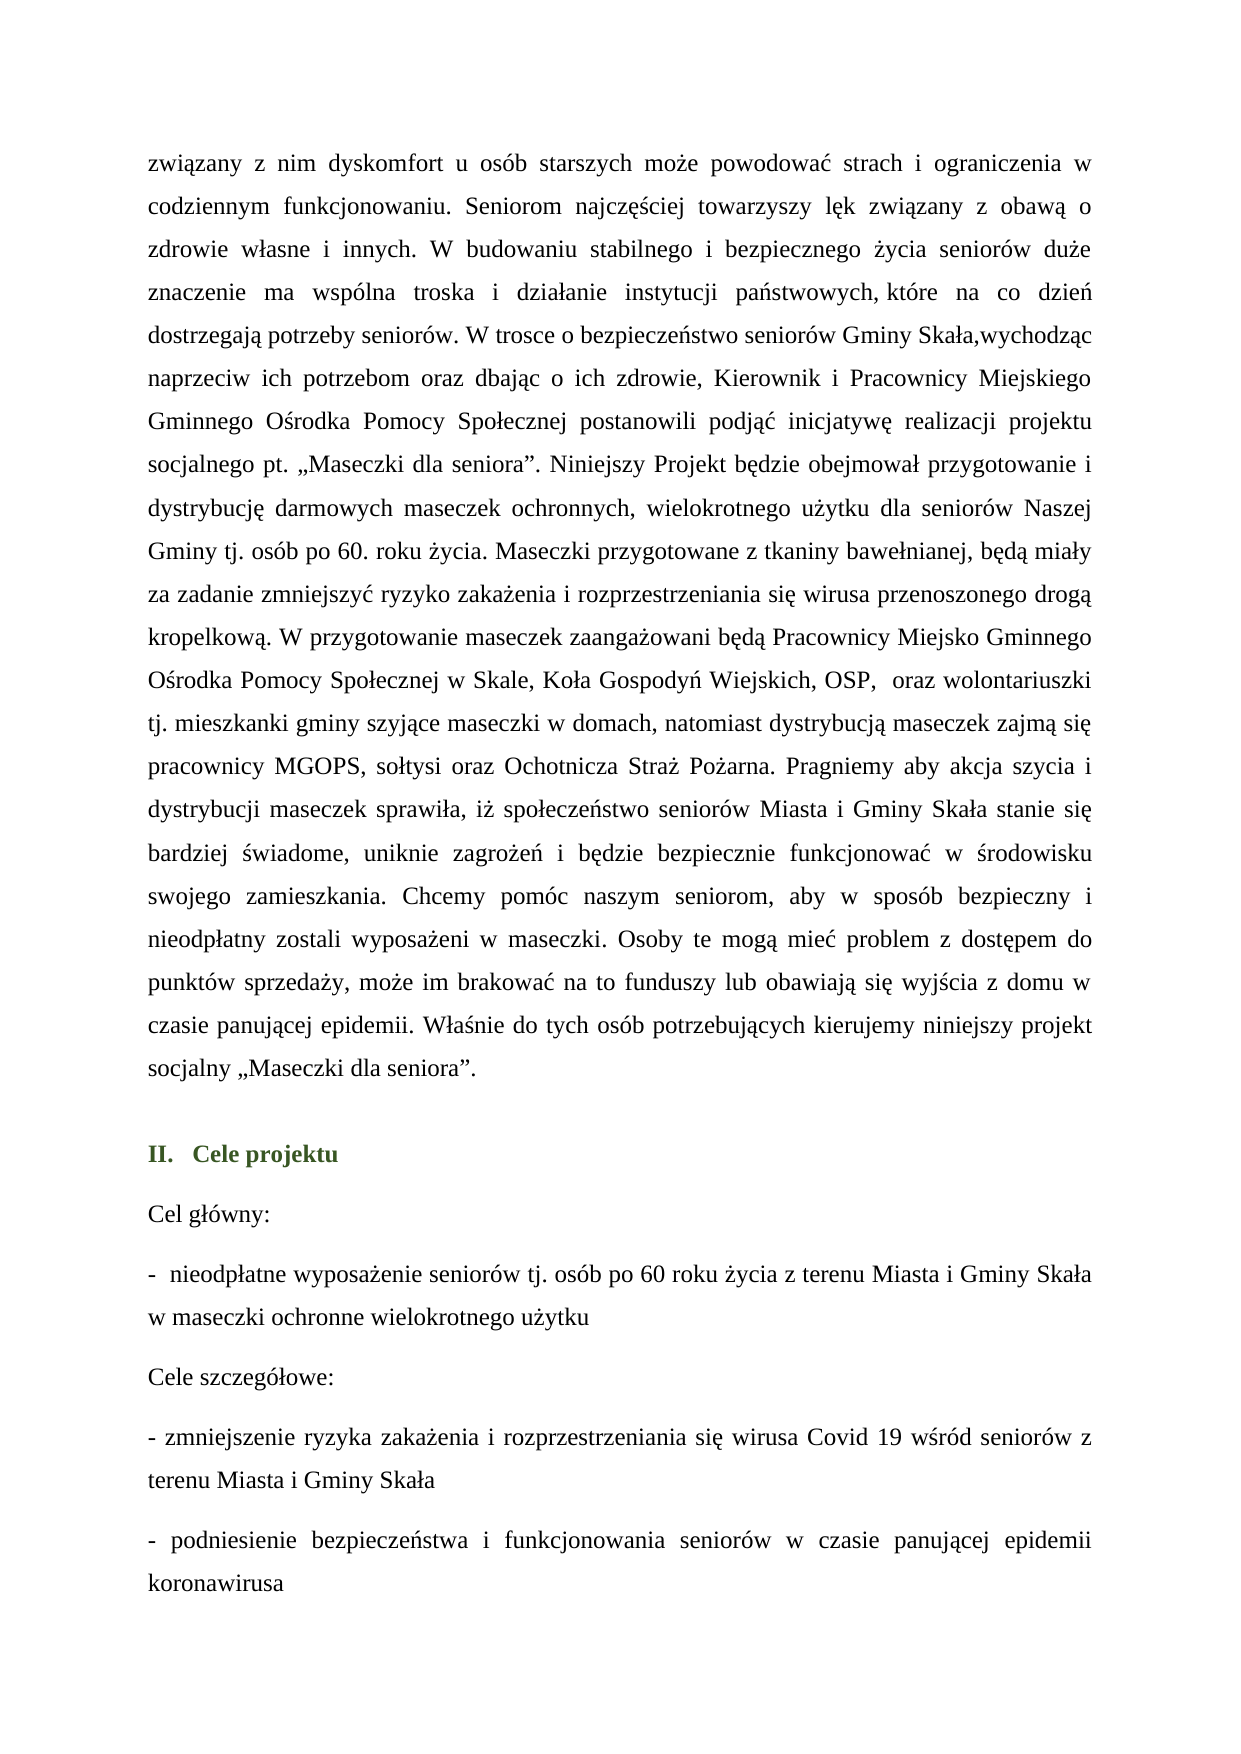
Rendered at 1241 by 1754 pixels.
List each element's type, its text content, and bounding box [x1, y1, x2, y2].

list Cele projektu [148, 1139, 1093, 1168]
text - podniesienie bezpieczeństwa i funkcjonowania seniorów w czasie panującej epidemii koronawirusa [148, 1525, 1093, 1597]
text Cele szczegółowe: [148, 1362, 1093, 1391]
text - nieodpłatne wyposażenie seniorów tj. osób po 60 roku życia z terenu Miasta i Gminy Skała w maseczki ochronne wielokrotnego użytku [148, 1259, 1093, 1331]
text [148, 148, 1093, 1082]
text Cel główny: [148, 1199, 1093, 1228]
text - zmniejszenie ryzyka zakażenia i rozprzestrzeniania się wirusa Covid 19 wśród seniorów z terenu Miasta i Gminy Skała [148, 1422, 1093, 1494]
